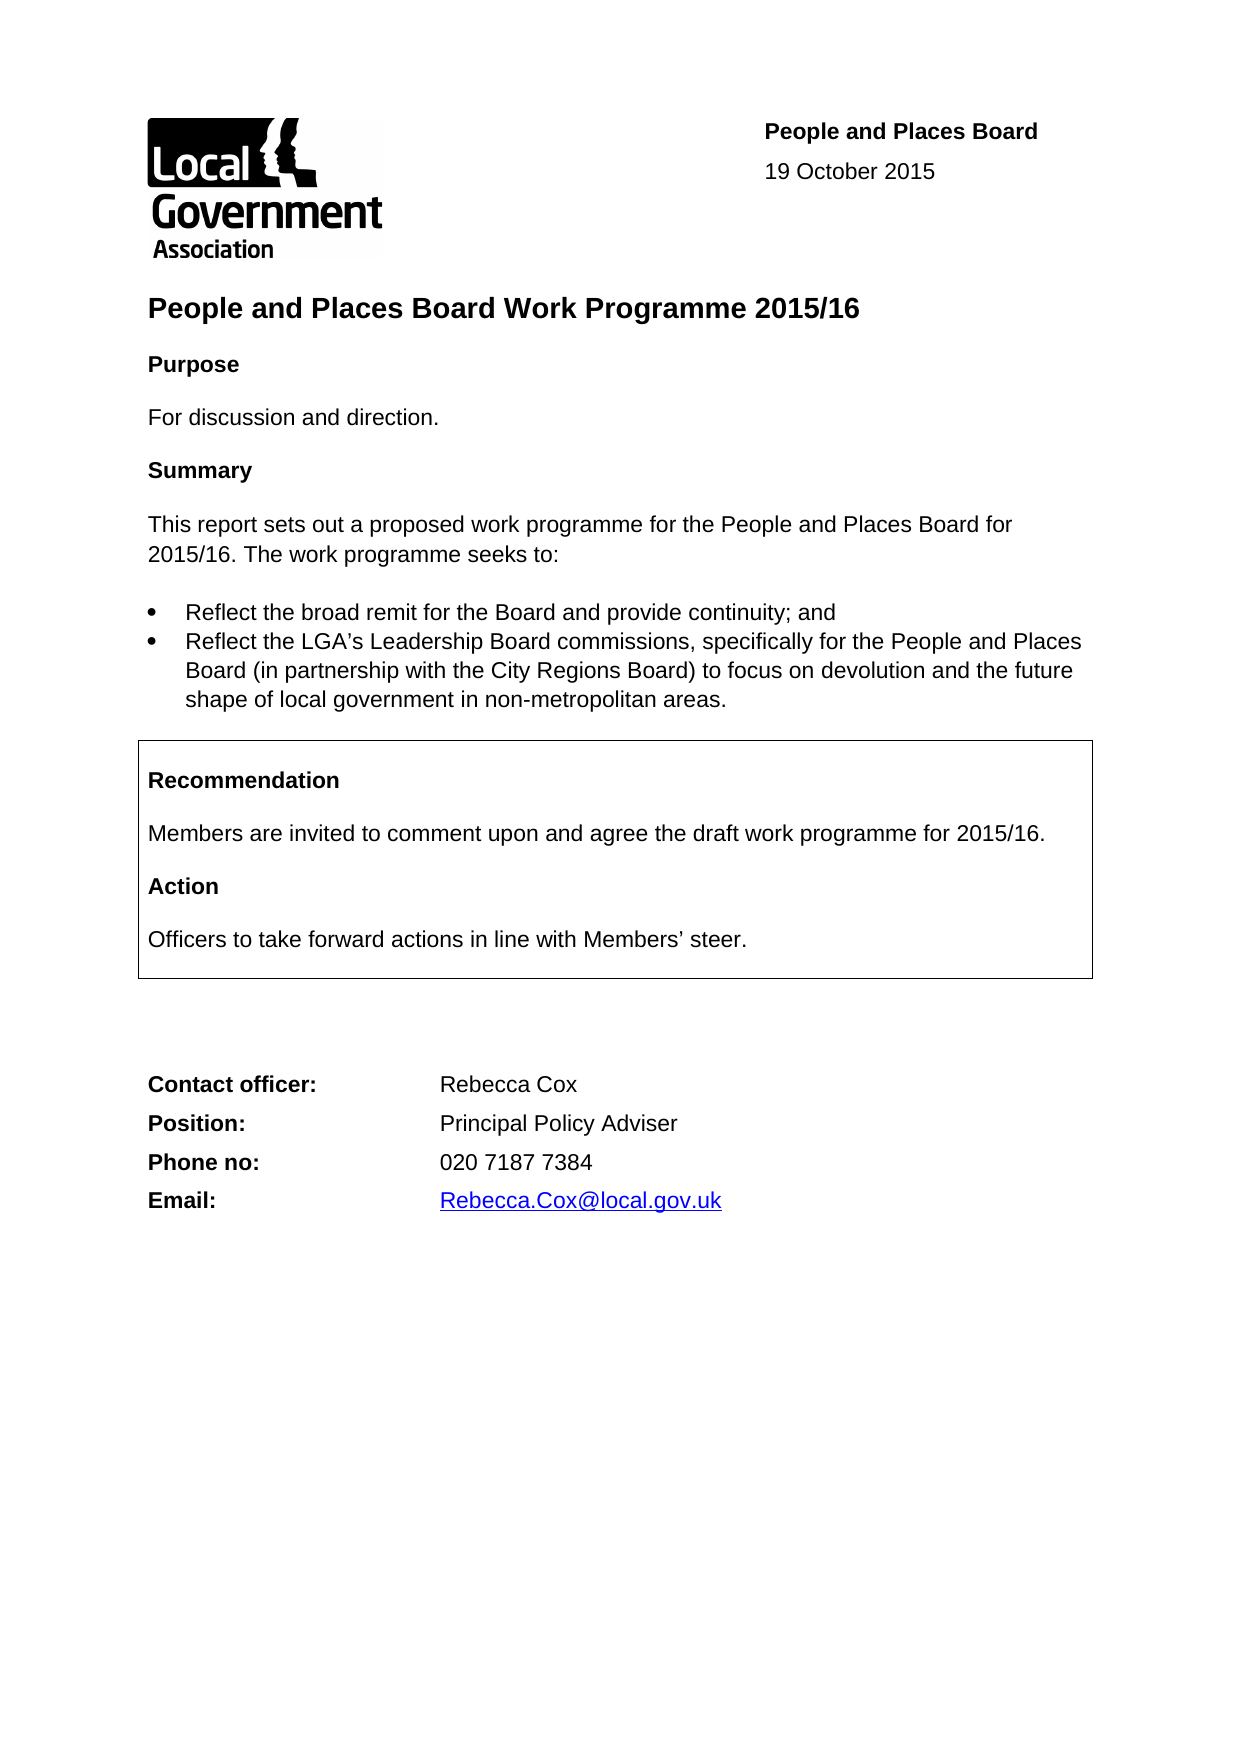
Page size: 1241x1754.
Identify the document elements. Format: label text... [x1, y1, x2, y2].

table_cell Rebecca.Cox@local.gov.uk [428, 1175, 1093, 1228]
table_cell Phone no: [136, 1136, 428, 1175]
picture [147, 118, 383, 258]
list Reflect the LGA’s Leadership Board commissions, specifically for the People and Places Board (in partnership with the City Regions Board) to focus on devolution and the future shape of local government in non-metropolitan areas. [148, 626, 1092, 714]
table_cell 020 7187 7384 [428, 1136, 1093, 1175]
table_header Recommendation Members are invited to comment upon and agree the draft work programme for 2015/16. Action Officers to take forward actions in line with Members’ steer. [139, 741, 1092, 978]
table_cell Position: [136, 1097, 428, 1136]
table_cell Email: [136, 1175, 428, 1228]
table_header Contact officer: [136, 1058, 428, 1097]
text For discussion and direction. [148, 404, 1092, 430]
list Reflect the broad remit for the Board and provide continuity; and [148, 597, 1092, 626]
table_header Rebecca Cox [428, 1058, 1093, 1097]
text Summary [148, 457, 1092, 483]
text Purpose [148, 351, 1092, 378]
text People and Places Board Work Programme 2015/16 [148, 291, 1092, 325]
text This report sets out a proposed work programme for the People and Places Board for 2015/16. The work programme seeks to: [148, 509, 1092, 568]
table_cell Principal Policy Adviser [428, 1097, 1093, 1136]
